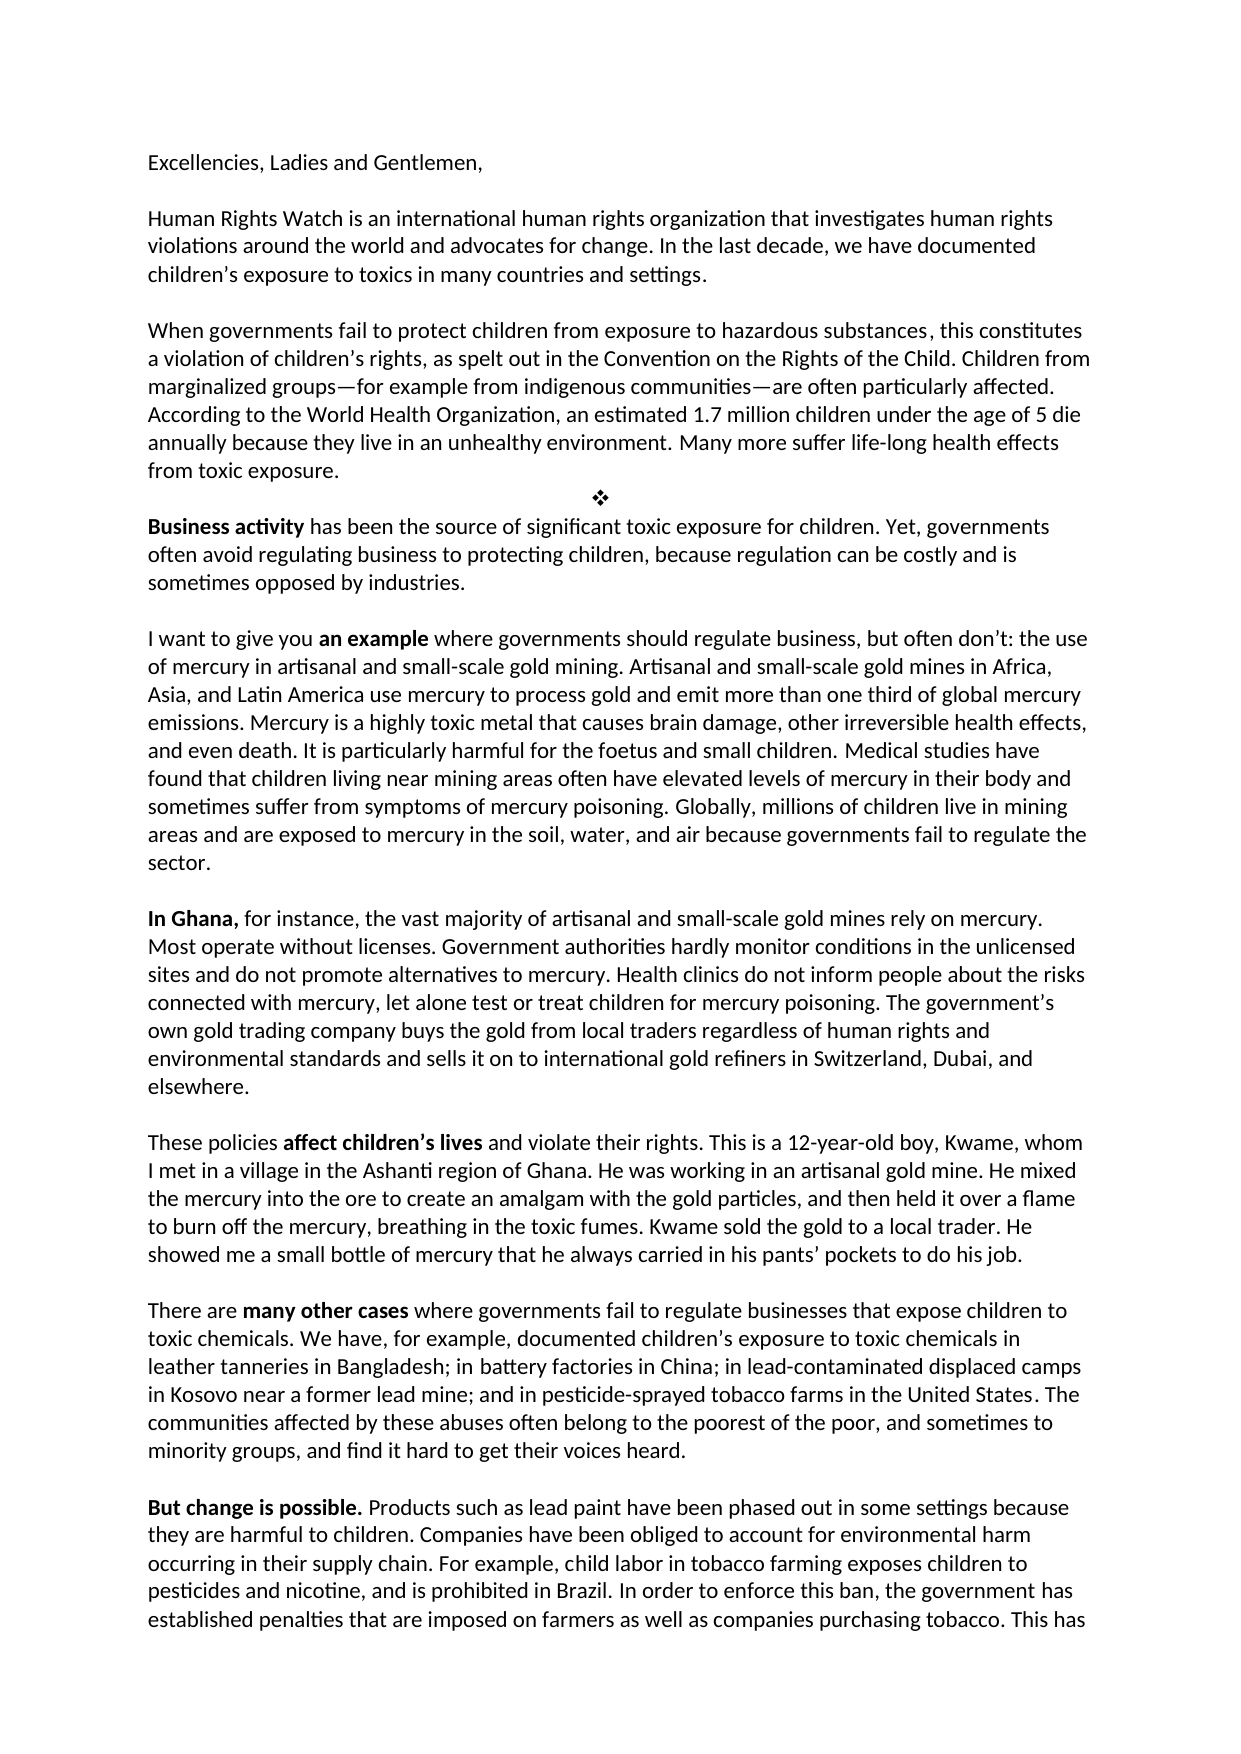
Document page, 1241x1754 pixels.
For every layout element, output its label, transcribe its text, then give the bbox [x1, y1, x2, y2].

text I want to give you an example where governments should regulate business, but often don’t: the use of mercury in artisanal and small-scale gold mining. Artisanal and small-scale gold mines in Africa, Asia, and Latin America use mercury to process gold and emit more than one third of global mercury emissions. Mercury is a highly toxic metal that causes brain damage, other irreversible health effects, and even death. It is particularly harmful for the foetus and small children. Medical studies have found that children living near mining areas often have elevated levels of mercury in their body and sometimes suffer from symptoms of mercury poisoning. Globally, millions of children live in mining areas and are exposed to mercury in the soil, water, and air because governments fail to regulate the sector. [148, 624, 1093, 876]
text In Ghana, for instance, the vast majority of artisanal and small-scale gold mines rely on mercury. Most operate without licenses. Government authorities hardly monitor conditions in the unlicensed sites and do not promote alternatives to mercury. Health clinics do not inform people about the risks connected with mercury, let alone test or treat children for mercury poisoning. The government’s own gold trading company buys the gold from local traders regardless of human rights and environmental standards and sells it on to international gold refiners in Switzerland, Dubai, and elsewhere. [148, 904, 1093, 1100]
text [148, 1493, 1093, 1633]
text When governments fail to protect children from exposure to hazardous substances, this constitutes a violation of children’s rights, as spelt out in the Convention on the Rights of the Child. Children from marginalized groups—for example from indigenous communities—are often particularly affected. According to the World Health Organization, an estimated 1.7 million children under the age of 5 die annually because they live in an unhealthy environment. Many more suffer life-long health effects from toxic exposure. [148, 316, 1093, 484]
text Business activity has been the source of significant toxic exposure for children. Yet, governments often avoid regulating business to protecting children, because regulation can be costly and is sometimes opposed by industries. [148, 512, 1093, 596]
text There are many other cases where governments fail to regulate businesses that expose children to toxic chemicals. We have, for example, documented children’s exposure to toxic chemicals in leather tanneries in Bangladesh; in battery factories in China; in lead-contaminated displaced camps in Kosovo near a former lead mine; and in pesticide-sprayed tobacco farms in the United States. The communities affected by these abuses often belong to the poorest of the poor, and sometimes to minority groups, and find it hard to get their voices heard. [148, 1296, 1093, 1464]
text Human Rights Watch is an international human rights organization that investigates human rights violations around the world and advocates for change. In the last decade, we have documented children’s exposure to toxics in many countries and settings. [148, 204, 1093, 288]
text Excellencies, Ladies and Gentlemen, [148, 148, 1093, 176]
text These policies affect children’s lives and violate their rights. This is a 12-year-old boy, Kwame, whom I met in a village in the Ashanti region of Ghana. He was working in an artisanal gold mine. He mixed the mercury into the ore to create an amalgam with the gold particles, and then held it over a flame to burn off the mercury, breathing in the toxic fumes. Kwame sold the gold to a local trader. He showed me a small bottle of mercury that he always carried in his pants’ pockets to do his job. [148, 1128, 1093, 1268]
